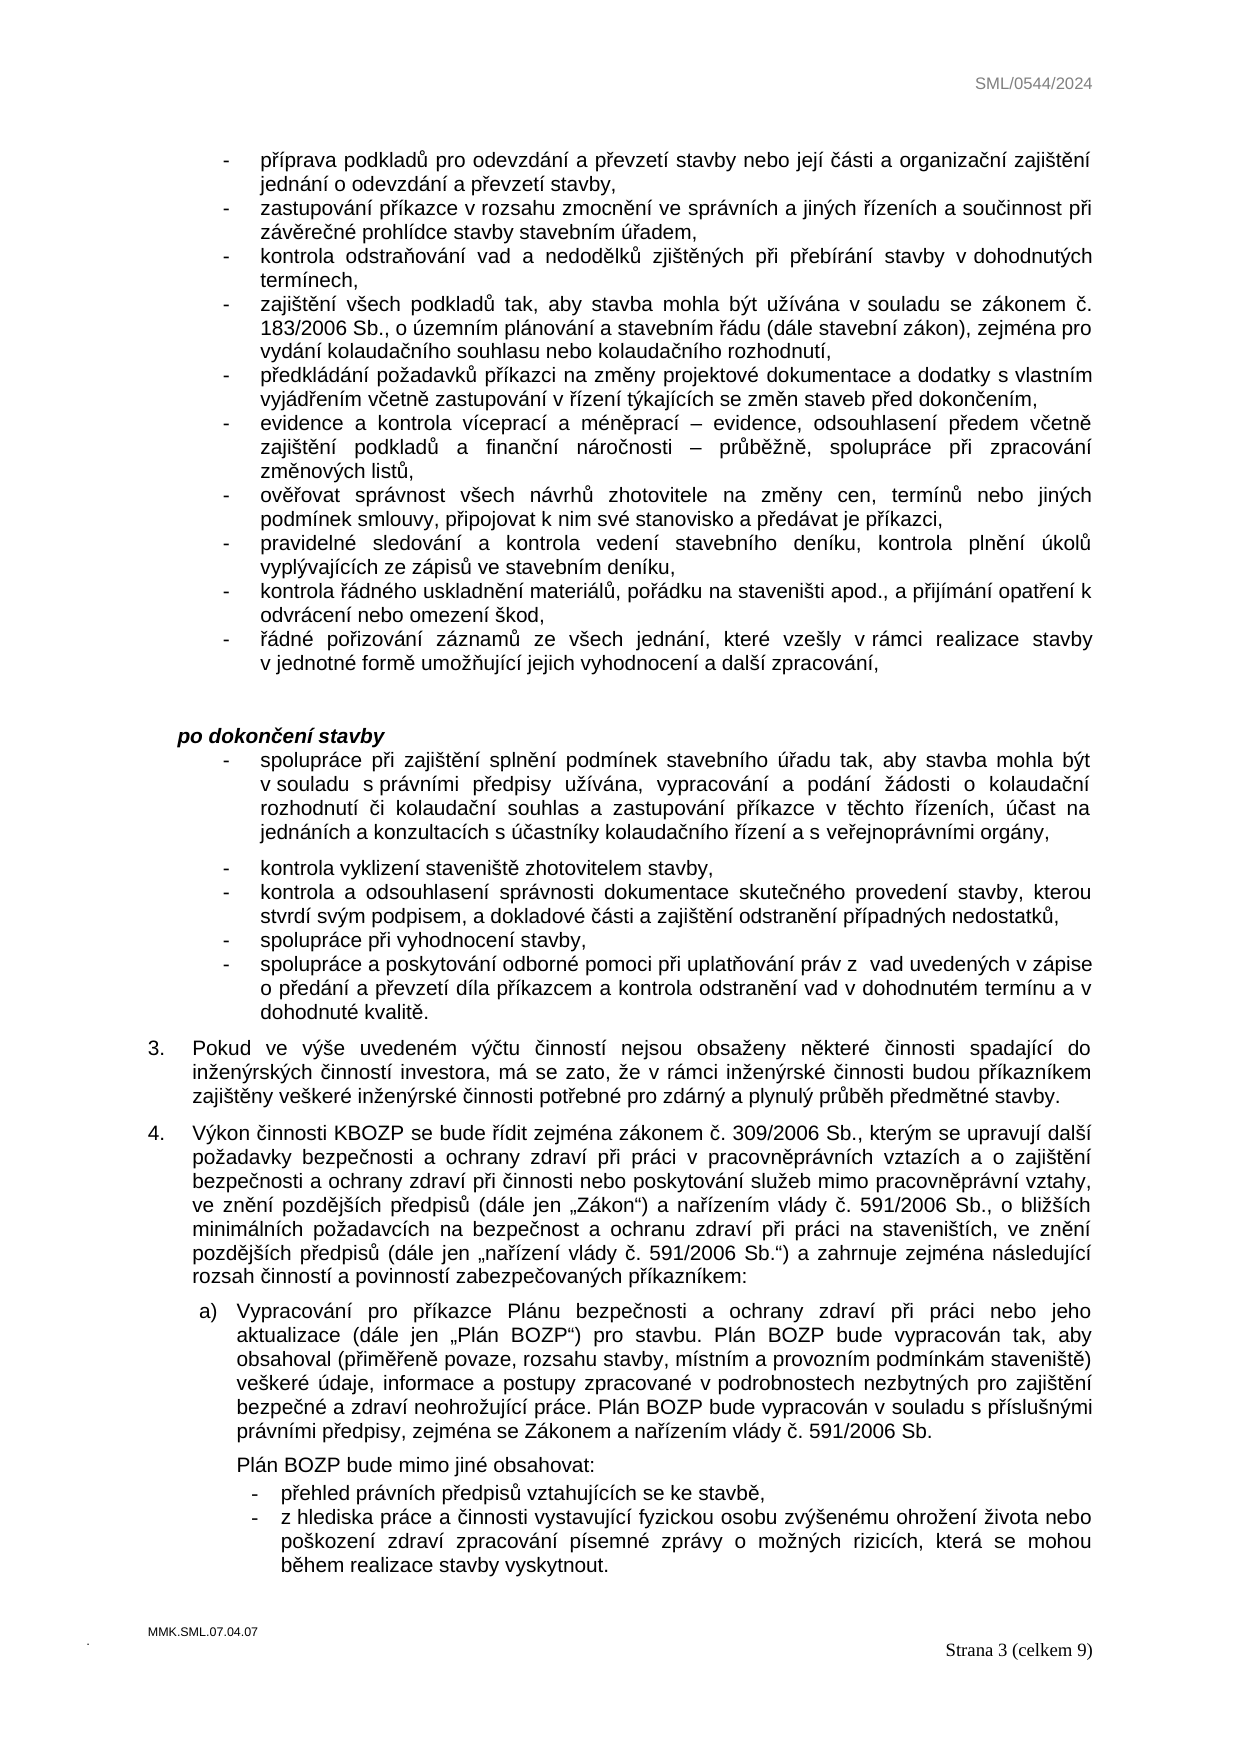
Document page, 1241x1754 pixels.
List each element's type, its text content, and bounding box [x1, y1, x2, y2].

list kontrola odstraňování vad a nedodělků zjištěných při přebírání stavby v dohodnutých termínech, [223, 243, 1093, 291]
list evidence a kontrola víceprací a méněprací – evidence, odsouhlasení předem včetně zajištění podkladů a finanční náročnosti – průběžně, spolupráce při zpracování změnových listů, [223, 411, 1093, 483]
list spolupráce při vyhodnocení stavby, [223, 928, 1093, 952]
list zastupování příkazce v rozsahu zmocnění ve správních a jiných řízeních a součinnost při závěrečné prohlídce stavby stavebním úřadem, [223, 196, 1093, 243]
list kontrola řádného uskladnění materiálů, pořádku na staveništi apod., a přijímání opatření k odvrácení nebo omezení škod, [223, 579, 1093, 627]
list kontrola vyklizení staveniště zhotovitelem stavby, [223, 856, 1093, 880]
list pravidelné sledování a kontrola vedení stavebního deníku, kontrola plnění úkolů vyplývajících ze zápisů ve stavebním deníku, [223, 531, 1093, 579]
text 3. Pokud ve výše uvedeném výčtu činností nejsou obsaženy některé činnosti spadající do inženýrských činností investora, má se zato, že v rámci inženýrské činnosti budou příkazníkem zajištěny veškeré inženýrské činnosti potřebné pro zdárný a plynulý průběh předmětné stavby. [148, 1036, 1093, 1108]
list příprava podkladů pro odevzdání a převzetí stavby nebo její části a organizační zajištění jednání o odevzdání a převzetí stavby, [223, 148, 1093, 196]
list předkládání požadavků příkazci na změny projektové dokumentace a dodatky s vlastním vyjádřením včetně zastupování v řízení týkajících se změn staveb před dokončením, [223, 363, 1093, 411]
list kontrola a odsouhlasení správnosti dokumentace skutečného provedení stavby, kterou stvrdí svým podpisem, a dokladové části a zajištění odstranění případných nedostatků, [223, 880, 1093, 928]
list ověřovat správnost všech návrhů zhotovitele na změny cen, termínů nebo jiných podmínek smlouvy, připojovat k nim své stanovisko a předávat je příkazci, [223, 483, 1093, 531]
list řádné pořizování záznamů ze všech jednání, které vzešly v rámci realizace stavby v jednotné formě umožňující jejich vyhodnocení a další zpracování, [223, 627, 1093, 675]
text Plán BOZP bude mimo jiné obsahovat: [236, 1453, 1093, 1477]
list spolupráce při zajištění splnění podmínek stavebního úřadu tak, aby stavba mohla být v souladu s právními předpisy užívána, vypracování a podání žádosti o kolaudační rozhodnutí či kolaudační souhlas a zastupování příkazce v těchto řízeních, účast na jednáních a konzultacích s účastníky kolaudačního řízení a s veřejnoprávními orgány, [223, 748, 1091, 843]
list přehled právních předpisů vztahujících se ke stavbě, [251, 1481, 1093, 1505]
text 4. Výkon činnosti KBOZP se bude řídit zejména zákonem č. 309/2006 Sb., kterým se upravují další požadavky bezpečnosti a ochrany zdraví při práci v pracovněprávních vztazích a o zajištění bezpečnosti a ochrany zdraví při činnosti nebo poskytování služeb mimo pracovněprávní vztahy, ve znění pozdějších předpisů (dále jen „Zákon“) a nařízením vlády č. 591/2006 Sb., o bližších minimálních požadavcích na bezpečnost a ochranu zdraví při práci na staveništích, ve znění pozdějších předpisů (dále jen „nařízení vlády č. 591/2006 Sb.“) a zahrnuje zejména následující rozsah činností a povinností zabezpečovaných příkazníkem: [148, 1121, 1093, 1288]
text po dokončení stavby [177, 724, 1093, 748]
list z hlediska práce a činnosti vystavující fyzickou osobu zvýšenému ohrožení života nebo poškození zdraví zpracování písemné zprávy o možných rizicích, která se mohou během realizace stavby vyskytnout. [251, 1505, 1093, 1577]
list Vypracování pro příkazce Plánu bezpečnosti a ochrany zdraví při práci nebo jeho aktualizace (dále jen „Plán BOZP“) pro stavbu. Plán BOZP bude vypracován tak, aby obsahoval (přiměřeně povaze, rozsahu stavby, místním a provozním podmínkám staveniště) veškeré údaje, informace a postupy zpracované v podrobnostech nezbytných pro zajištění bezpečné a zdraví neohrožující práce. Plán BOZP bude vypracován v souladu s příslušnými právními předpisy, zejména se Zákonem a nařízením vlády č. 591/2006 Sb. [199, 1299, 1093, 1442]
list spolupráce a poskytování odborné pomoci při uplatňování práv z vad uvedených v zápise o předání a převzetí díla příkazcem a kontrola odstranění vad v dohodnutém termínu a v dohodnuté kvalitě. [223, 952, 1093, 1024]
list zajištění všech podkladů tak, aby stavba mohla být užívána v souladu se zákonem č. 183/2006 Sb., o územním plánování a stavebním řádu (dále stavební zákon), zejména pro vydání kolaudačního souhlasu nebo kolaudačního rozhodnutí, [223, 291, 1093, 363]
